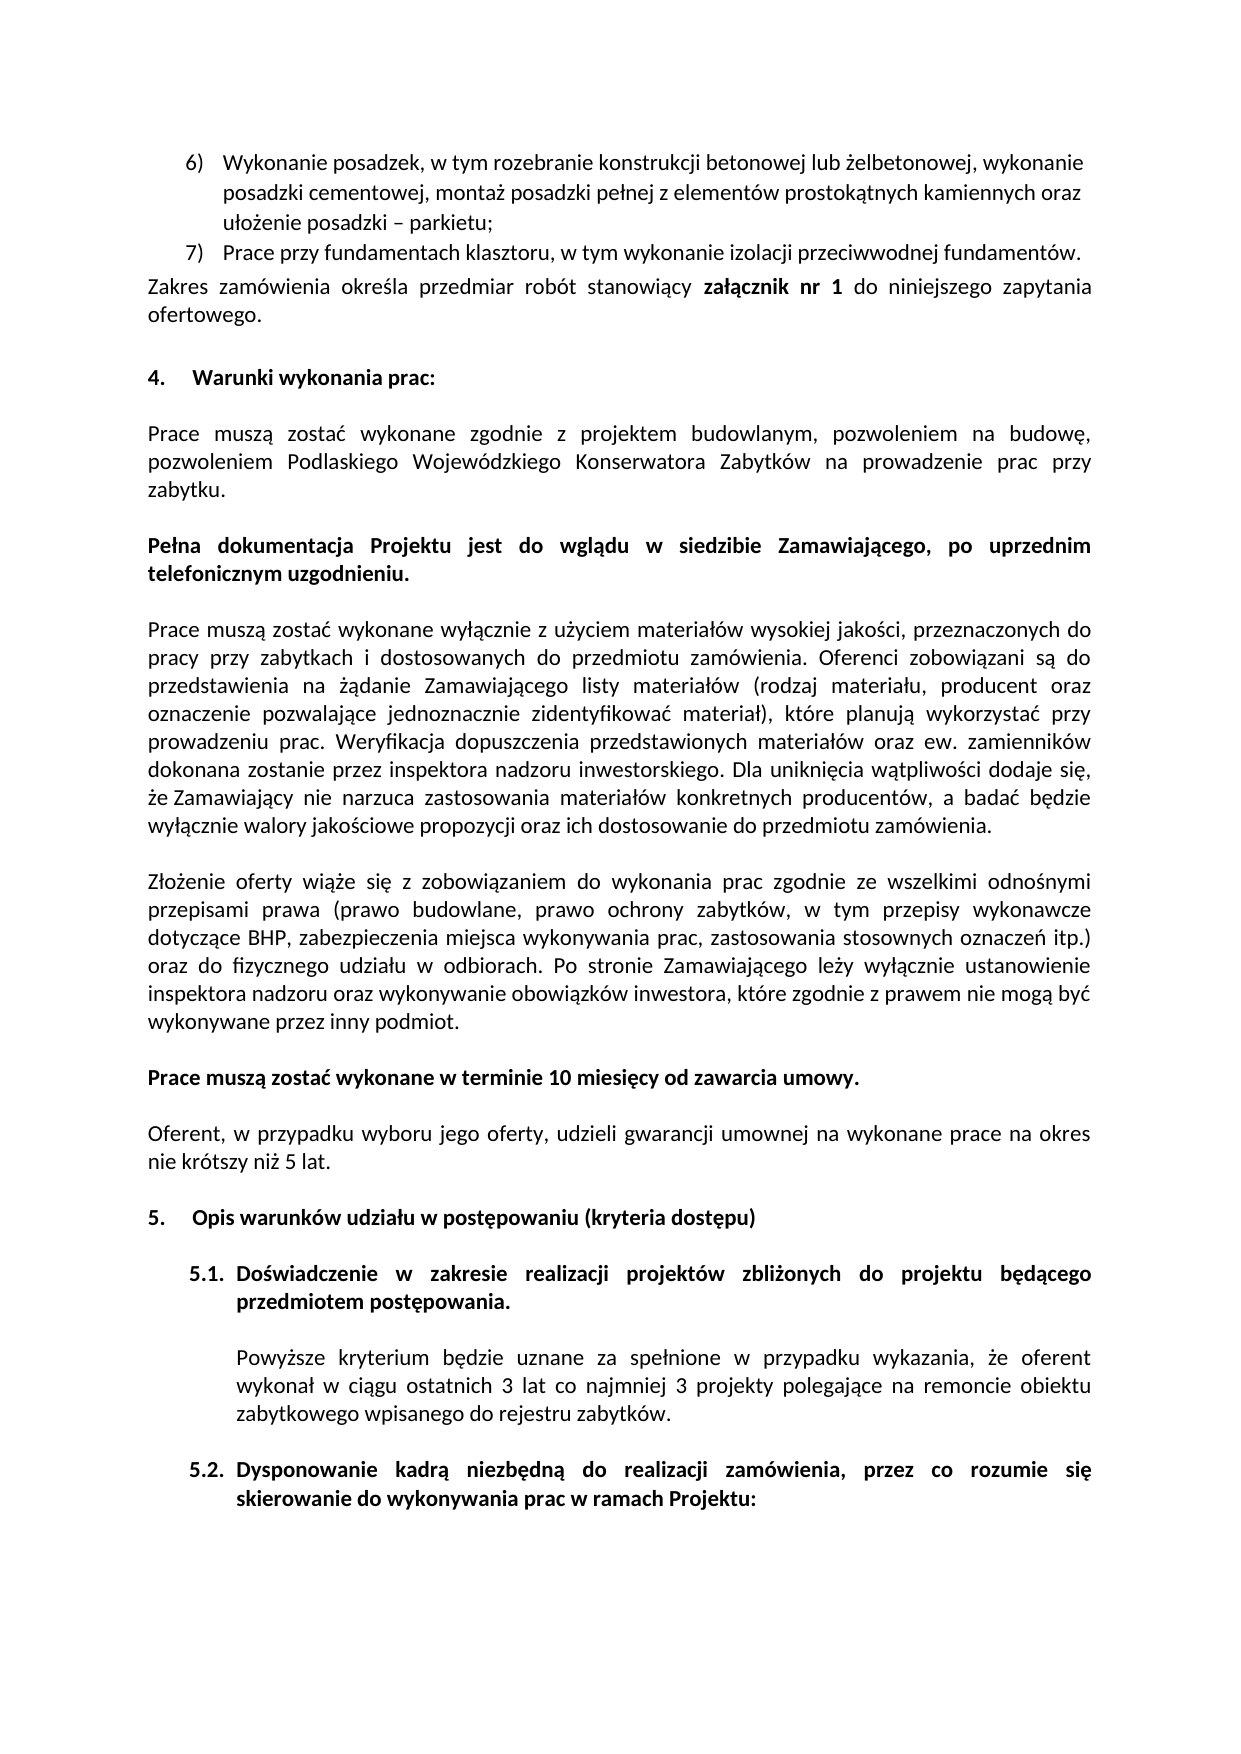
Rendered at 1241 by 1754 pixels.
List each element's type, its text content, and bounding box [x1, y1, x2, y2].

text Zakres zamówienia określa przedmiar robót stanowiący załącznik nr 1 do niniejszego zapytania ofertowego. [148, 272, 1093, 328]
text Oferent, w przypadku wyboru jego oferty, udzieli gwarancji umownej na wykonane prace na okres nie krótszy niż 5 lat. [148, 1119, 1093, 1175]
list Doświadczenie w zakresie realizacji projektów zbliżonych do projektu będącego przedmiotem postępowania. [189, 1259, 1093, 1316]
text Prace muszą zostać wykonane w terminie 10 miesięcy od zawarcia umowy. [148, 1063, 1093, 1091]
text Prace muszą zostać wykonane zgodnie z projektem budowlanym, pozwoleniem na budowę, pozwoleniem Podlaskiego Wojewódzkiego Konserwatora Zabytków na prowadzenie prac przy zabytku. [148, 419, 1093, 503]
text Pełna dokumentacja Projektu jest do wglądu w siedzibie Zamawiającego, po uprzednim telefonicznym uzgodnieniu. [148, 531, 1093, 587]
text Złożenie oferty wiąże się z zobowiązaniem do wykonania prac zgodnie ze wszelkimi odnośnymi przepisami prawa (prawo budowlane, prawo ochrony zabytków, w tym przepisy wykonawcze dotyczące BHP, zabezpieczenia miejsca wykonywania prac, zastosowania stosownych oznaczeń itp.) oraz do fizycznego udziału w odbiorach. Po stronie Zamawiającego leży wyłącznie ustanowienie inspektora nadzoru oraz wykonywanie obowiązków inwestora, które zgodnie z prawem nie mogą być wykonywane przez inny podmiot. [148, 867, 1093, 1035]
list Wykonanie posadzek, w tym rozebranie konstrukcji betonowej lub żelbetonowej, wykonanie posadzki cementowej, montaż posadzki pełnej z elementów prostokątnych kamiennych oraz ułożenie posadzki – parkietu; [185, 148, 1093, 236]
text Prace muszą zostać wykonane wyłącznie z użyciem materiałów wysokiej jakości, przeznaczonych do pracy przy zabytkach i dostosowanych do przedmiotu zamówienia. Oferenci zobowiązani są do przedstawienia na żądanie Zamawiającego listy materiałów (rodzaj materiału, producent oraz oznaczenie pozwalające jednoznacznie zidentyfikować materiał), które planują wykorzystać przy prowadzeniu prac. Weryfikacja dopuszczenia przedstawionych materiałów oraz ew. zamienników dokonana zostanie przez inspektora nadzoru inwestorskiego. Dla uniknięcia wątpliwości dodaje się, że Zamawiający nie narzuca zastosowania materiałów konkretnych producentów, a badać będzie wyłącznie walory jakościowe propozycji oraz ich dostosowanie do przedmiotu zamówienia. [148, 615, 1093, 839]
list Dysponowanie kadrą niezbędną do realizacji zamówienia, przez co rozumie się skierowanie do wykonywania prac w ramach Projektu: [189, 1456, 1093, 1512]
list Opis warunków udziału w postępowaniu (kryteria dostępu) [148, 1203, 1093, 1231]
list Powyższe kryterium będzie uznane za spełnione w przypadku wykazania, że oferent wykonał w ciągu ostatnich 3 lat co najmniej 3 projekty polegające na remoncie obiektu zabytkowego wpisanego do rejestru zabytków. [236, 1343, 1093, 1428]
list Warunki wykonania prac: [148, 363, 1093, 391]
list Prace przy fundamentach klasztoru, w tym wykonanie izolacji przeciwwodnej fundamentów. [185, 238, 1093, 266]
